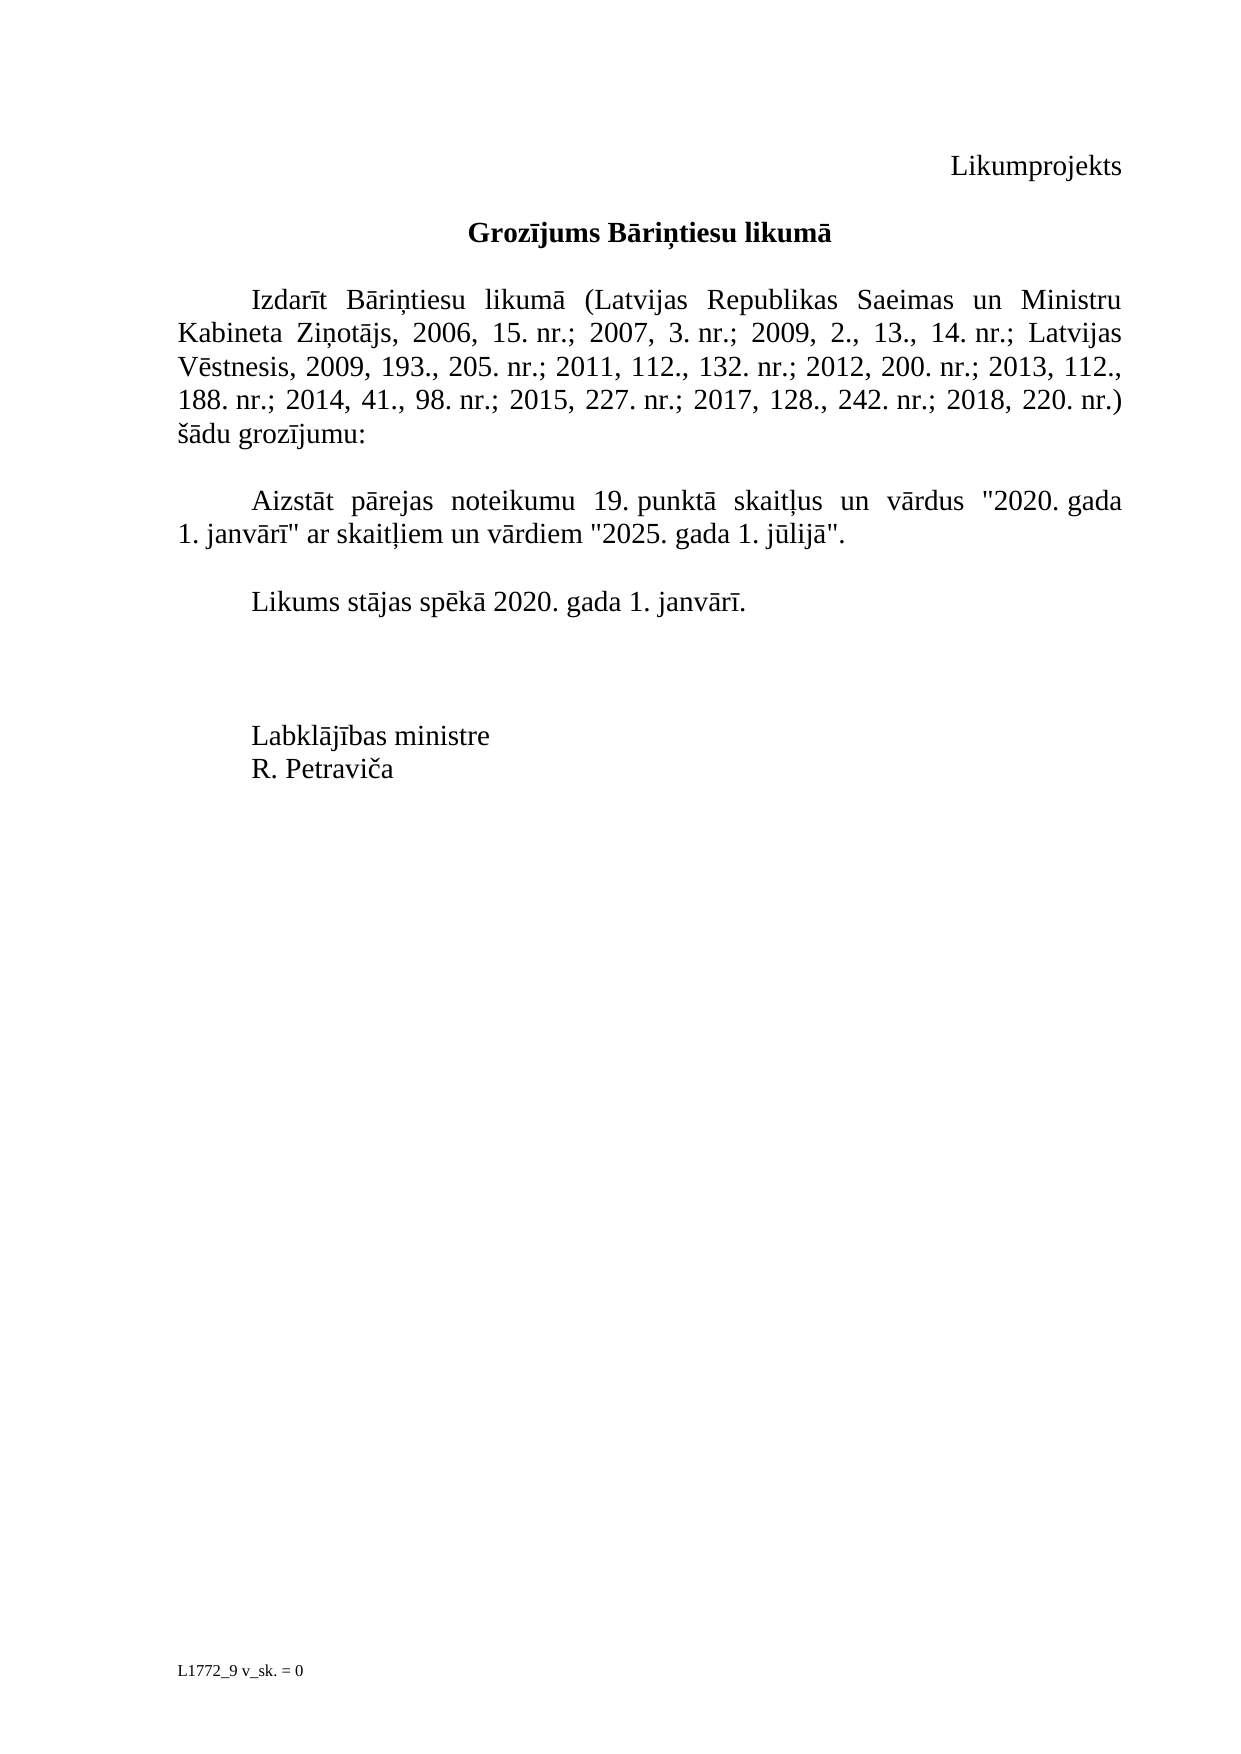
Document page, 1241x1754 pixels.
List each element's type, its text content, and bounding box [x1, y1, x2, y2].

text Aizstāt pārejas noteikumu 19. punktā skaitļus un vārdus "2020. gada 1. janvārī" ar skaitļiem un vārdiem "2025. gada 1. jūlijā". [177, 483, 1122, 550]
text R. Petraviča [177, 751, 1122, 785]
text Grozījums Bāriņtiesu likumā [177, 215, 1122, 248]
text Labklājības ministre [177, 718, 1122, 751]
text Izdarīt Bāriņtiesu likumā (Latvijas Republikas Saeimas un Ministru Kabineta Ziņotājs, 2006, 15. nr.; 2007, 3. nr.; 2009, 2., 13., 14. nr.; Latvijas Vēstnesis, 2009, 193., 205. nr.; 2011, 112., 132. nr.; 2012, 200. nr.; 2013, 112., 188. nr.; 2014, 41., 98. nr.; 2015, 227. nr.; 2017, 128., 242. nr.; 2018, 220. nr.) šādu grozījumu: [177, 282, 1122, 449]
text Likums stājas spēkā 2020. gada 1. janvārī. [177, 584, 1122, 617]
text Likumprojekts [228, 148, 1122, 181]
